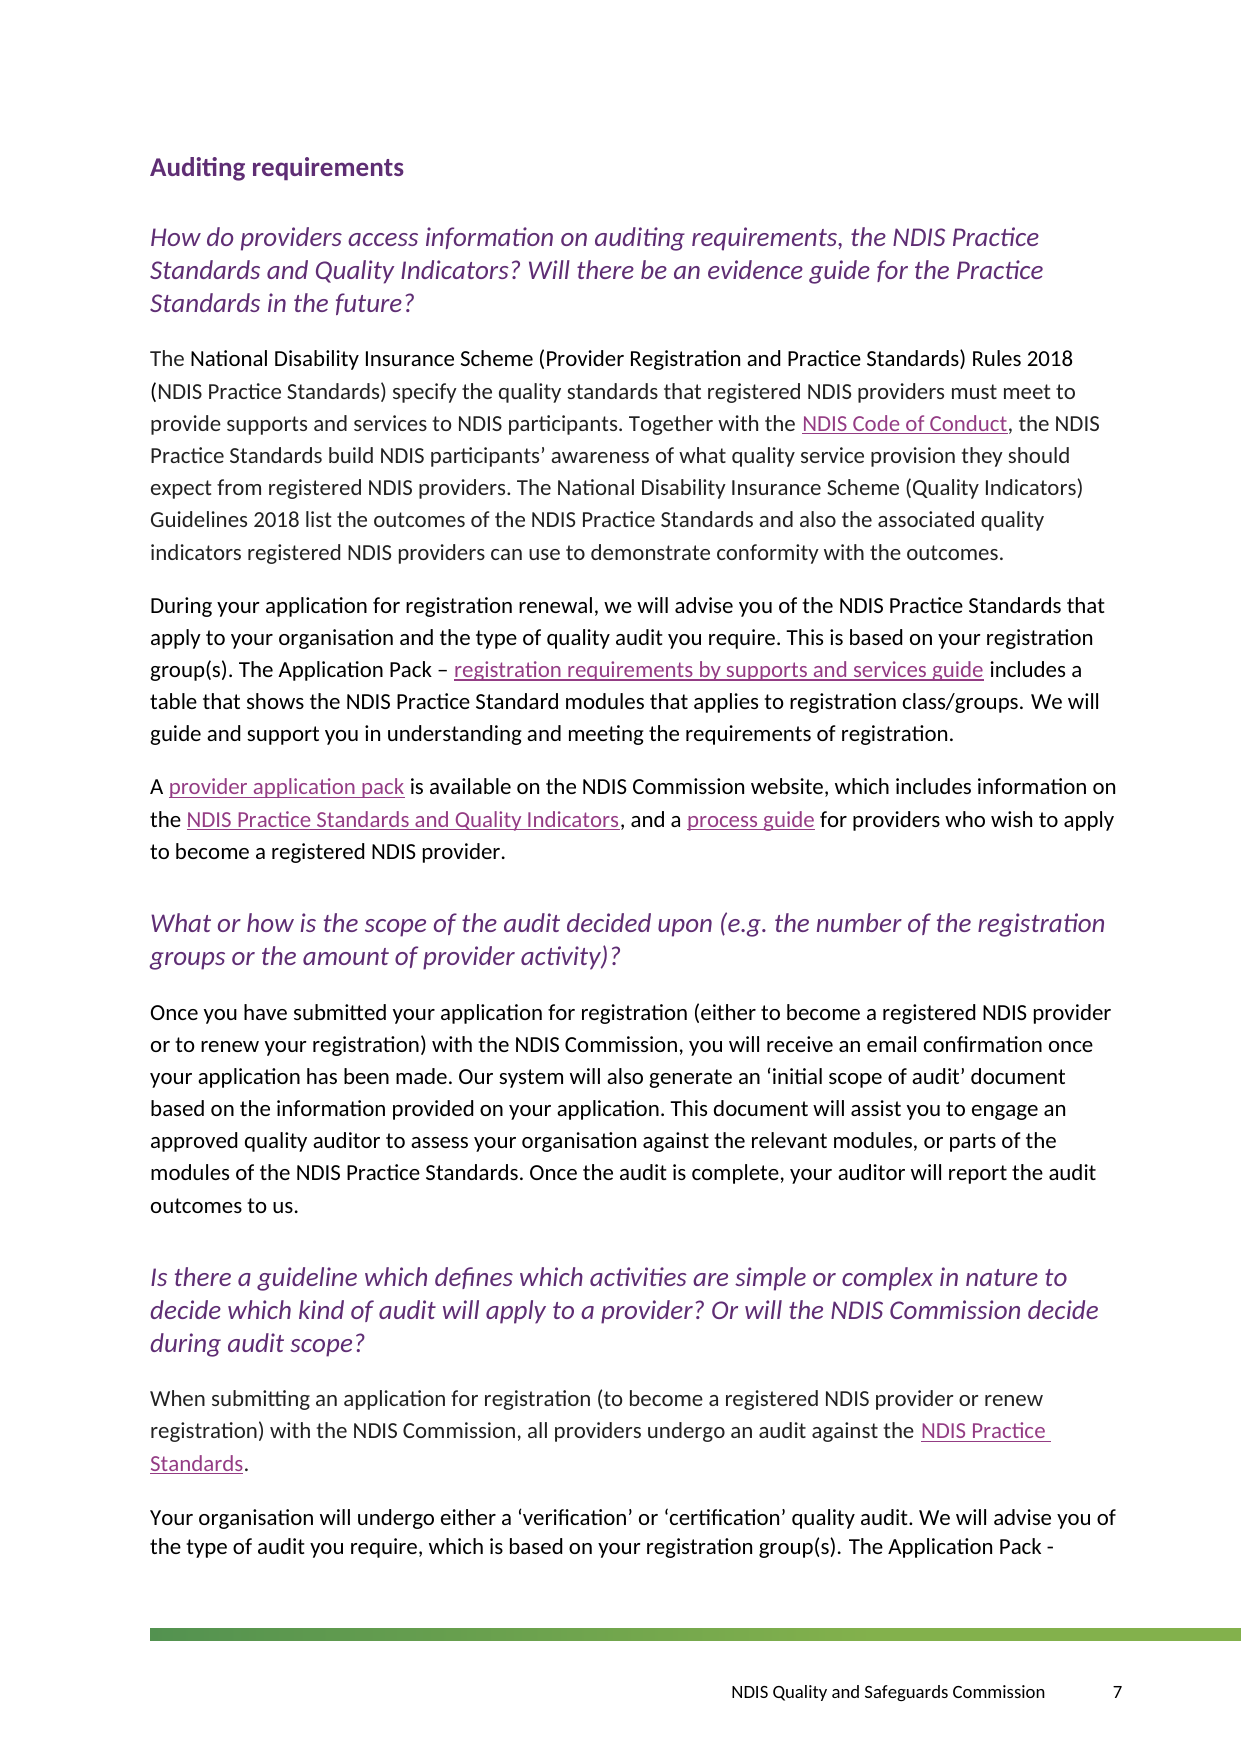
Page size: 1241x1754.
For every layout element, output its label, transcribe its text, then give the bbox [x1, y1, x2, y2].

text A provider application pack is available on the NDIS Commission website, which includes information on the NDIS Practice Standards and Quality Indicators, and a process guide for providers who wish to apply to become a registered NDIS provider. [150, 772, 1122, 865]
text Once you have submitted your application for registration (either to become a registered NDIS provider or to renew your registration) with the NDIS Commission, you will receive an email confirmation once your application has been made. Our system will also generate an ‘initial scope of audit’ document based on the information provided on your application. This document will assist you to engage an approved quality auditor to assess your organisation against the relevant modules, or parts of the modules of the NDIS Practice Standards. Once the audit is complete, your auditor will report the audit outcomes to us. [150, 998, 1122, 1219]
text The National Disability Insurance Scheme (Provider Registration and Practice Standards) Rules 2018 (NDIS Practice Standards) specify the quality standards that registered NDIS providers must meet to provide supports and services to NDIS participants. Together with the NDIS Code of Conduct, the NDIS Practice Standards build NDIS participants’ awareness of what quality service provision they should expect from registered NDIS providers. The National Disability Insurance Scheme (Quality Indicators) Guidelines 2018 list the outcomes of the NDIS Practice Standards and also the associated quality indicators registered NDIS providers can use to demonstrate conformity with the outcomes. [150, 344, 1122, 566]
subtitle What or how is the scope of the audit decided upon (e.g. the number of the registration groups or the amount of provider activity)? [150, 907, 1122, 973]
text During your application for registration renewal, we will advise you of the NDIS Practice Standards that apply to your organisation and the type of quality audit you require. This is based on your registration group(s). The Application Pack – registration requirements by supports and services guide includes a table that shows the NDIS Practice Standard modules that applies to registration class/groups. We will guide and support you in understanding and meeting the requirements of registration. [150, 591, 1122, 747]
subtitle Auditing requirements [150, 150, 1122, 183]
subtitle How do providers access information on auditing requirements, the NDIS Practice Standards and Quality Indicators? Will there be an evidence guide for the Practice Standards in the future? [150, 221, 1122, 319]
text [150, 1502, 1122, 1560]
subtitle Is there a guideline which defines which activities are simple or complex in nature to decide which kind of audit will apply to a provider? Or will the NDIS Commission decide during audit scope? [150, 1260, 1122, 1359]
text When submitting an application for registration (to become a registered NDIS provider or renew registration) with the NDIS Commission, all providers undergo an audit against the NDIS Practice Standards. [150, 1384, 1122, 1477]
